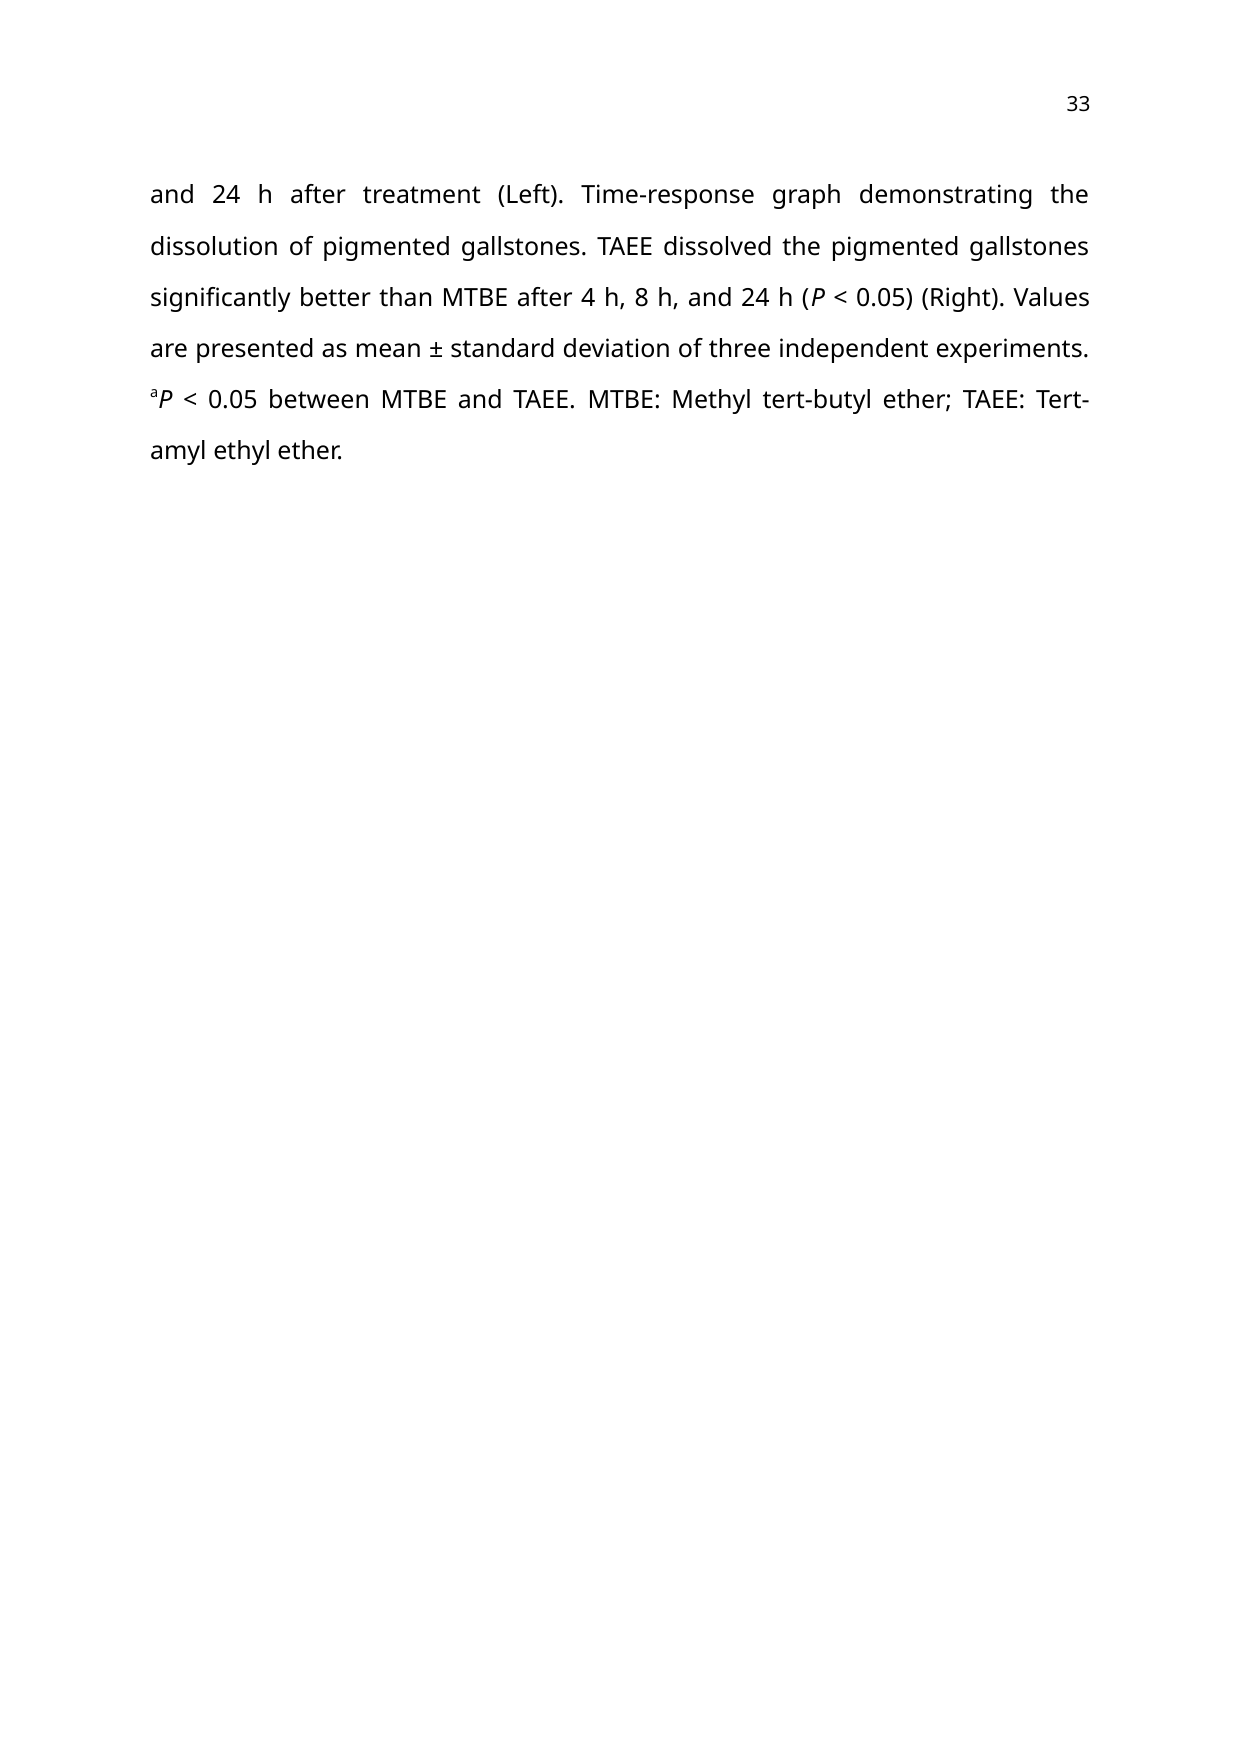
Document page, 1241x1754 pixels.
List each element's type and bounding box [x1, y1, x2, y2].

text [150, 177, 1090, 466]
